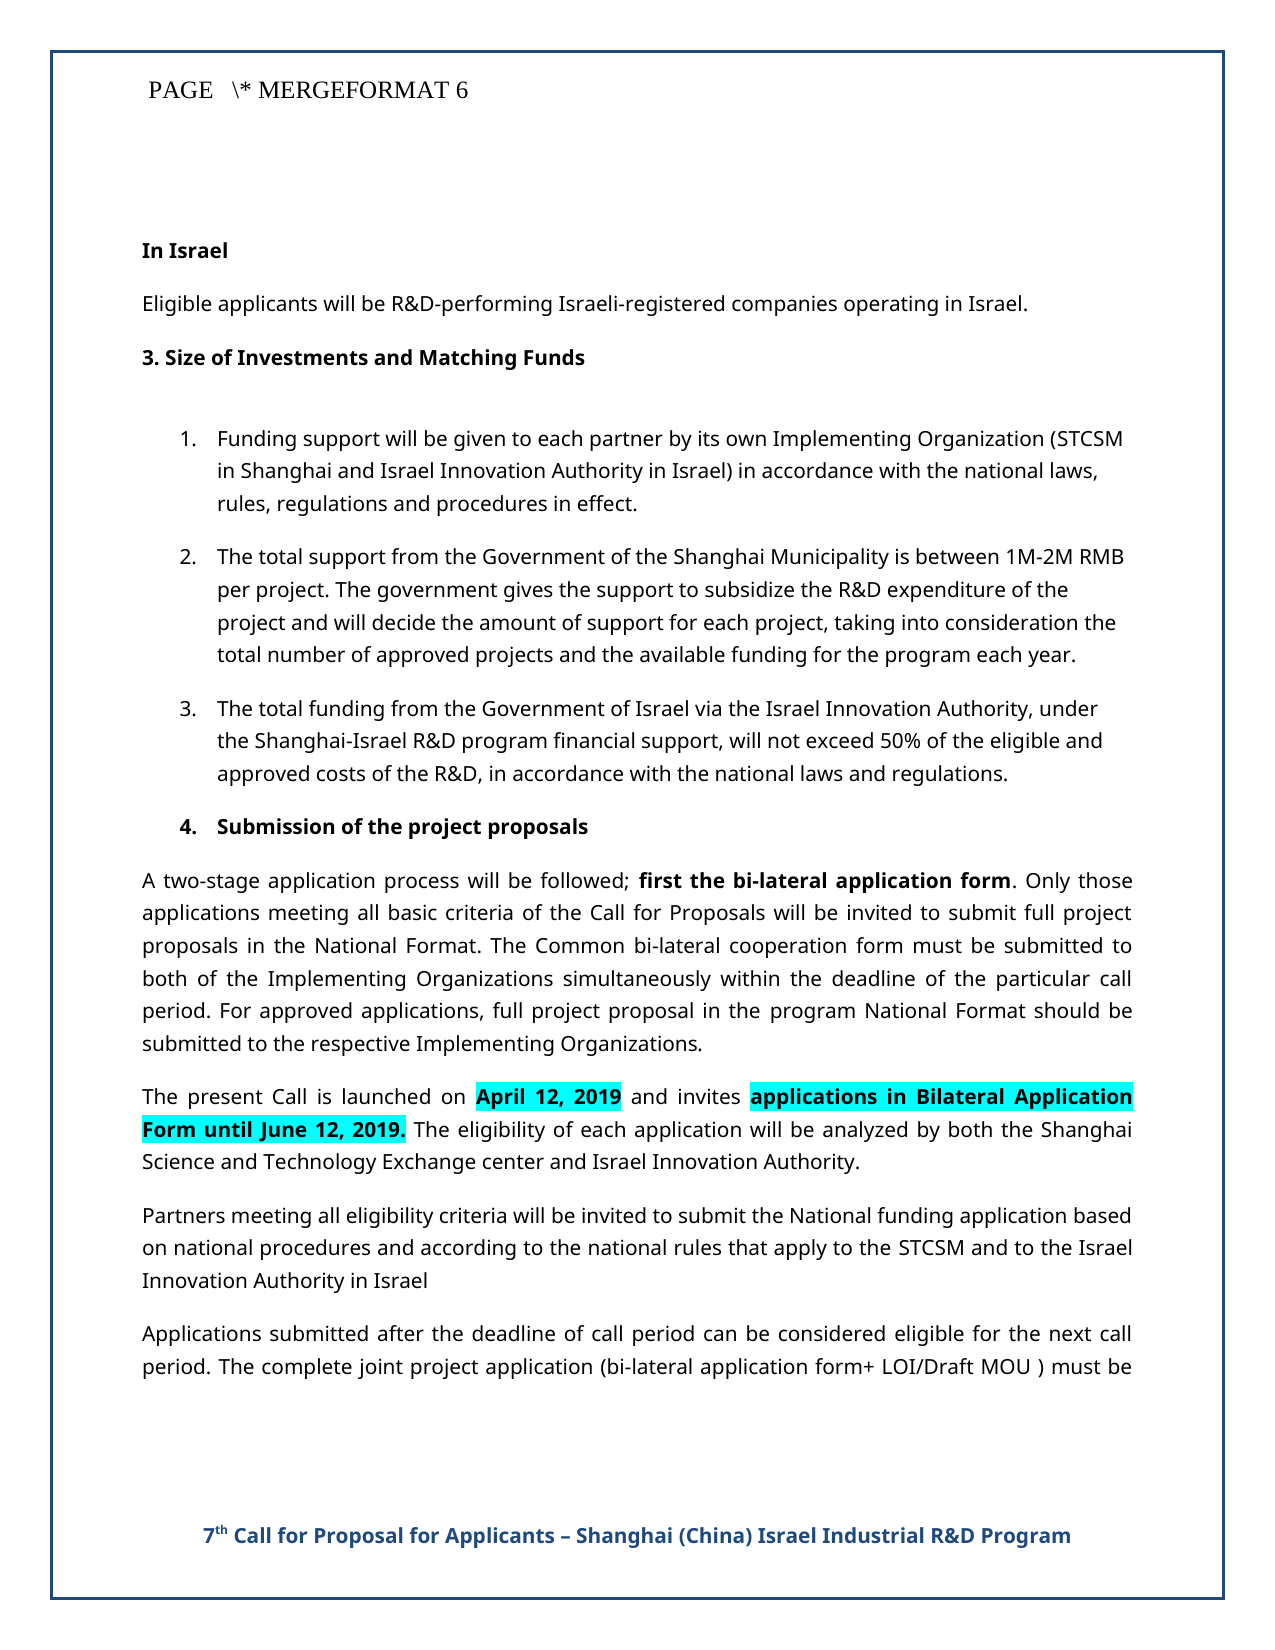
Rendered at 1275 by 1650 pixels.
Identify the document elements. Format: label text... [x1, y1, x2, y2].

text The present Call is launched on April 12, 2019 and invites applications in Bilateral Application Form until June 12, 2019. The eligibility of each application will be analyzed by both the Shanghai Science and Technology Exchange center and Israel Innovation Authority. [142, 1082, 1133, 1176]
text A two-stage application process will be followed; first the bi-lateral application form. Only those applications meeting all basic criteria of the Call for Proposals will be invited to submit full project proposals in the National Format. The Common bi-lateral cooperation form must be submitted to both of the Implementing Organizations simultaneously within the deadline of the particular call period. For approved applications, full project proposal in the program National Format should be submitted to the respective Implementing Organizations. [142, 866, 1133, 1057]
list The total support from the Government of the Shanghai Municipality is between 1M-2M RMB per project. The government gives the support to subsidize the R&D expenditure of the project and will decide the amount of support for each project, taking into consideration the total number of approved projects and the available funding for the program each year. [179, 542, 1133, 669]
text 3. Size of Investments and Matching Funds [142, 343, 1133, 371]
text Eligible applicants will be R&D-performing Israeli-registered companies operating in Israel. [142, 289, 1133, 318]
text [142, 1319, 1133, 1381]
text In Israel [142, 236, 1133, 264]
text Partners meeting all eligibility criteria will be invited to submit the National funding application based on national procedures and according to the national rules that apply to the STCSM and to the Israel Innovation Authority in Israel [142, 1201, 1133, 1294]
list Funding support will be given to each partner by its own Implementing Organization (STCSM in Shanghai and Israel Innovation Authority in Israel) in accordance with the national laws, rules, regulations and procedures in effect. [179, 424, 1133, 517]
list The total funding from the Government of Israel via the Israel Innovation Authority, under the Shanghai-Israel R&D program financial support, will not exceed 50% of the eligible and approved costs of the R&D, in accordance with the national laws and regulations. [179, 694, 1133, 787]
list Submission of the project proposals [179, 812, 1133, 841]
